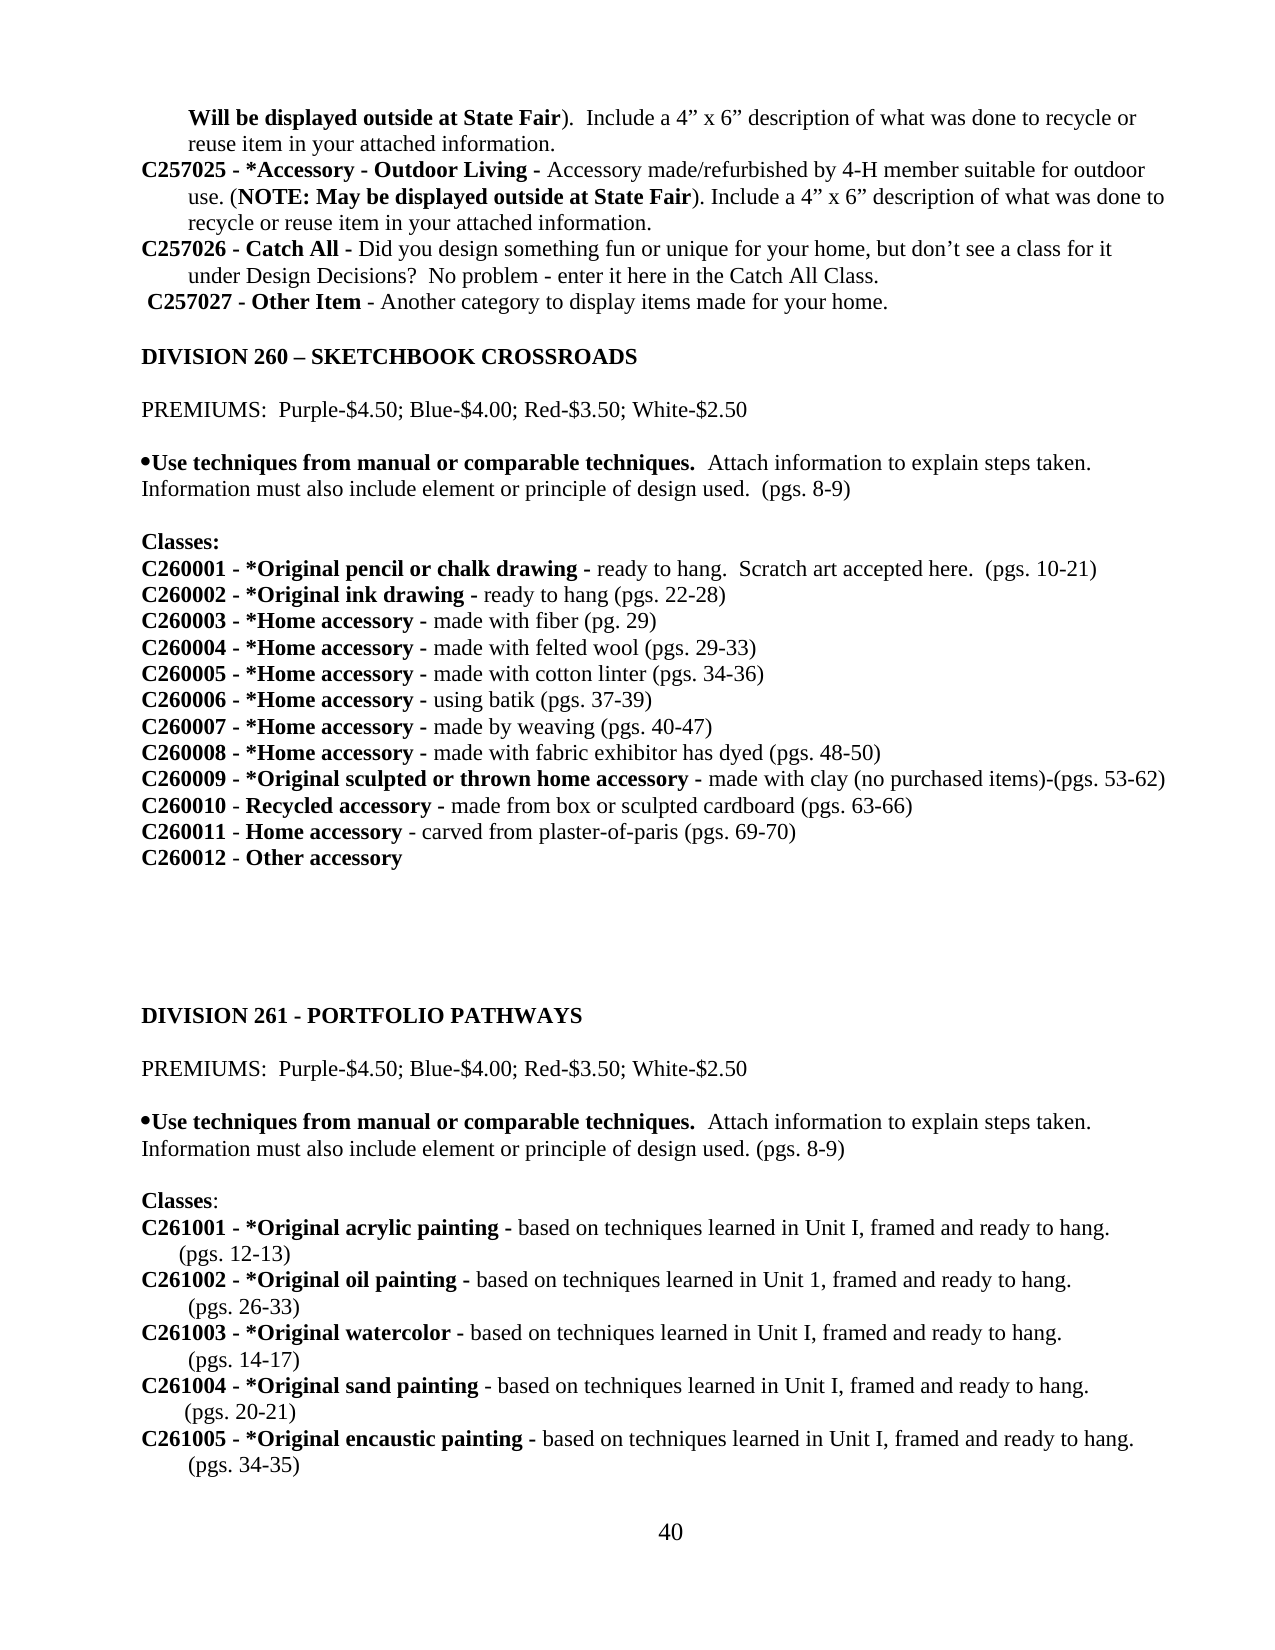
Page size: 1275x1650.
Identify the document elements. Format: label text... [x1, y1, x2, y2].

text (pgs. 12-13) [141, 1240, 1200, 1267]
text C260006 - *Home accessory - using batik (pgs. 37-39) [141, 686, 1200, 713]
text (pgs. 20-21) [141, 1398, 1200, 1425]
text Use techniques from manual or comparable techniques. Attach information to explain steps taken. Information must also include element or principle of design used. (pgs. 8-9) [141, 1108, 1200, 1161]
text C260009 - *Original sculpted or thrown home accessory - made with clay (no purchased items)-(pgs. 53-62) [141, 765, 1200, 792]
text C260012 - Other accessory [141, 844, 1200, 871]
text C260008 - *Home accessory - made with fabric exhibitor has dyed (pgs. 48-50) [141, 739, 1200, 765]
text PREMIUMS: Purple-$4.50; Blue-$4.00; Red-$3.50; White-$2.50 [141, 1055, 1200, 1082]
text Will be displayed outside at State Fair). Include a 4” x 6” description of what was done to recycle or [141, 104, 1200, 130]
text Classes: [141, 1187, 1200, 1214]
text (pgs. 34-35) [141, 1451, 1200, 1477]
text C261002 - *Original oil painting - based on techniques learned in Unit 1, framed and ready to hang. [141, 1267, 1200, 1293]
text recycle or reuse item in your attached information. [141, 209, 1200, 236]
text DIVISION 261 - PORTFOLIO PATHWAYS [141, 1003, 1200, 1029]
text C260001 - *Original pencil or chalk drawing - ready to hang. Scratch art accepted here. (pgs. 10-21) [141, 554, 1200, 581]
text C261003 - *Original watercolor - based on techniques learned in Unit I, framed and ready to hang. [141, 1319, 1200, 1346]
text C257027 - Other Item - Another category to display items made for your home. [141, 288, 1200, 314]
text (pgs. 26-33) [141, 1293, 1200, 1319]
text C260010 - Recycled accessory - made from box or sculpted cardboard (pgs. 63-66) [141, 792, 1200, 818]
text DIVISION 260 – SKETCHBOOK CROSSROADS [141, 343, 1200, 370]
text C260004 - *Home accessory - made with felted wool (pgs. 29-33) [141, 634, 1200, 660]
text PREMIUMS: Purple-$4.50; Blue-$4.00; Red-$3.50; White-$2.50 [141, 396, 1200, 422]
text under Design Decisions? No problem - enter it here in the Catch All Class. [141, 262, 1200, 288]
text use. (NOTE: May be displayed outside at State Fair). Include a 4” x 6” description of what was done to [141, 183, 1200, 209]
text C260007 - *Home accessory - made by weaving (pgs. 40-47) [141, 713, 1200, 739]
text C261001 - *Original acrylic painting - based on techniques learned in Unit I, framed and ready to hang. [141, 1214, 1200, 1240]
text C260002 - *Original ink drawing - ready to hang (pgs. 22-28) [141, 581, 1200, 607]
text Use techniques from manual or comparable techniques. Attach information to explain steps taken. Information must also include element or principle of design used. (pgs. 8-9) [141, 449, 1200, 502]
text C257026 - Catch All - Did you design something fun or unique for your home, but don’t see a class for it [141, 236, 1200, 262]
text C261004 - *Original sand painting - based on techniques learned in Unit I, framed and ready to hang. [141, 1372, 1200, 1398]
text C257025 - *Accessory - Outdoor Living - Accessory made/refurbished by 4-H member suitable for outdoor [141, 156, 1200, 183]
text C260011 - Home accessory - carved from plaster-of-paris (pgs. 69-70) [141, 818, 1200, 844]
text reuse item in your attached information. [141, 130, 1200, 156]
text C260003 - *Home accessory - made with fiber (pg. 29) [141, 607, 1200, 634]
text C261005 - *Original encaustic painting - based on techniques learned in Unit I, framed and ready to hang. [141, 1425, 1200, 1451]
text C260005 - *Home accessory - made with cotton linter (pgs. 34-36) [141, 660, 1200, 686]
text (pgs. 14-17) [141, 1346, 1200, 1372]
text Classes: [141, 528, 1200, 554]
